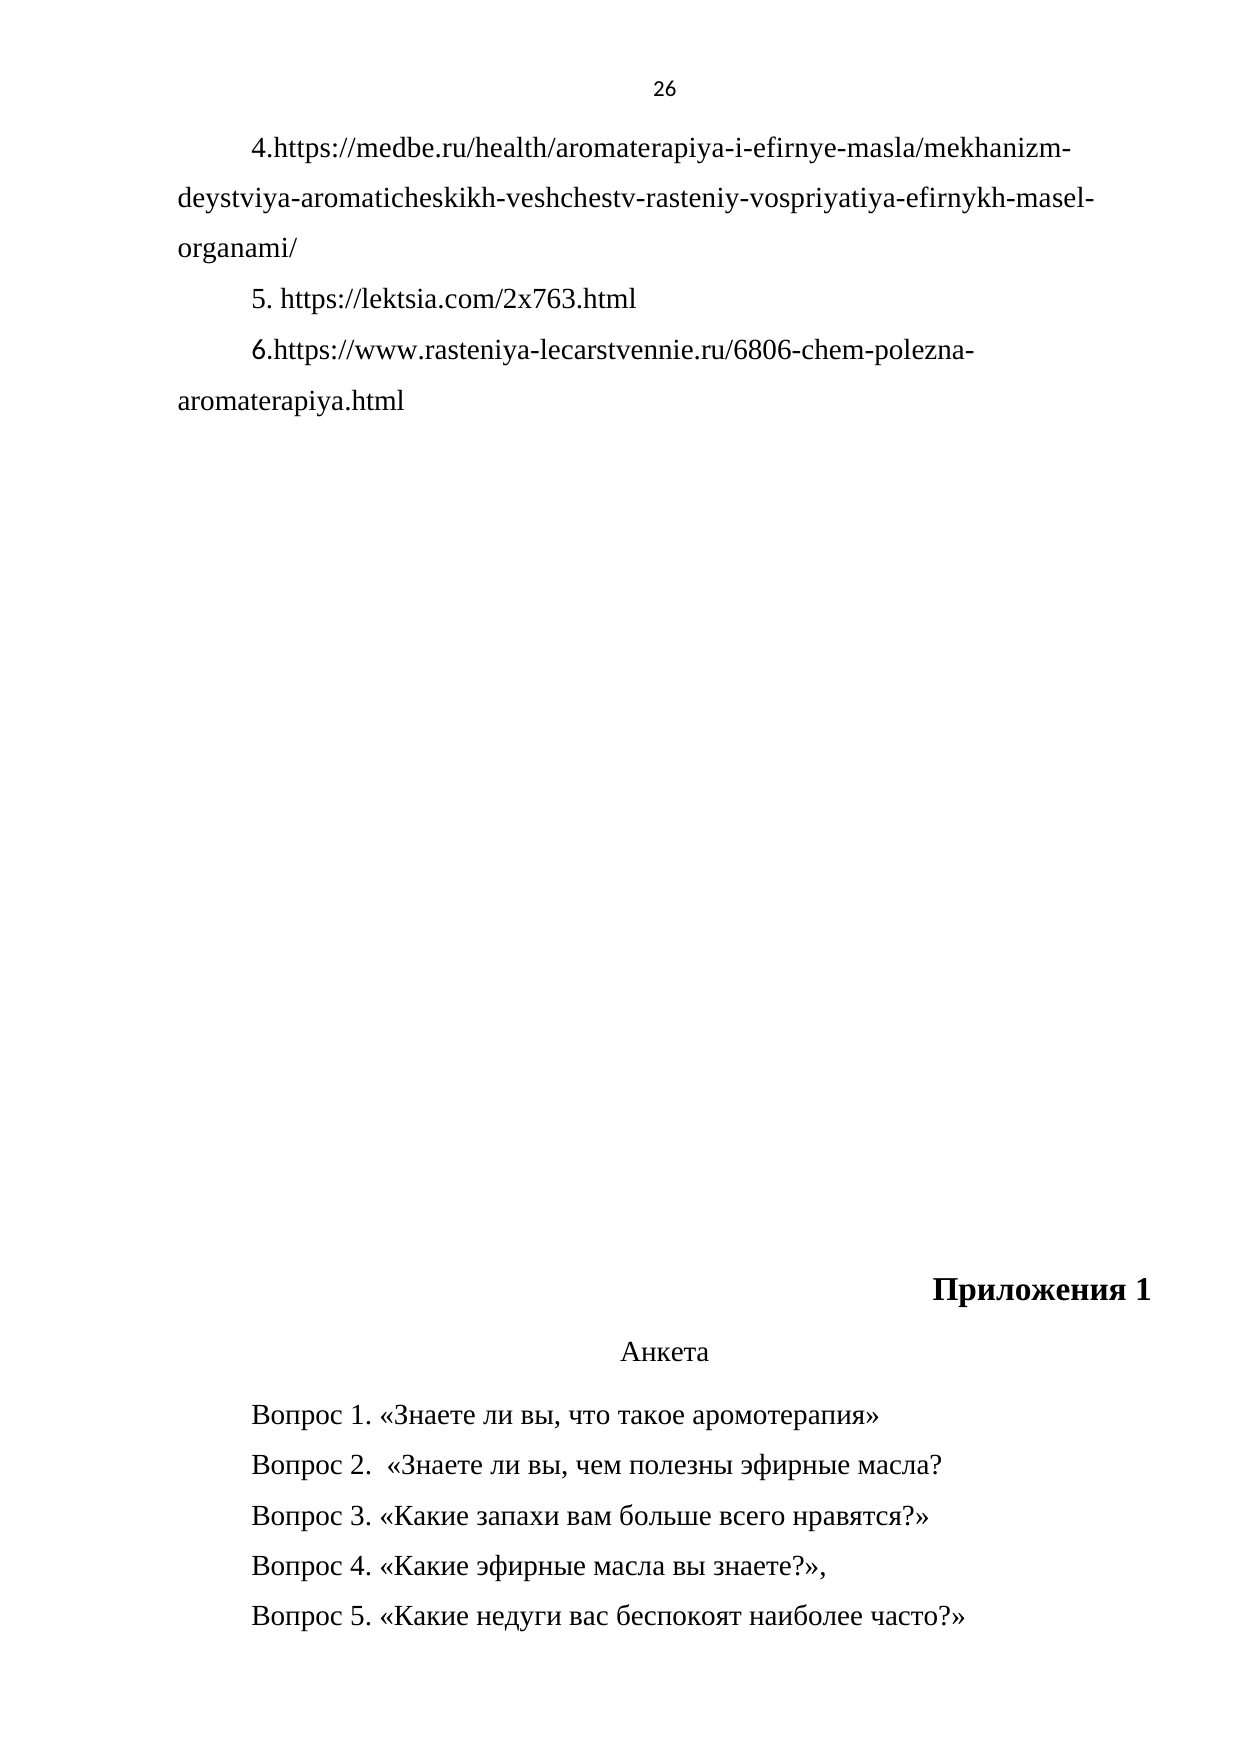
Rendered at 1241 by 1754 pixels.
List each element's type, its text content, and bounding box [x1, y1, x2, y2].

text Анкета [177, 1334, 1152, 1367]
text Вопрос 1. «Знаете ли вы, что такое аромотерапия» [177, 1397, 1152, 1431]
text Вопрос 2. «Знаете ли вы, чем полезны эфирные масла? [177, 1447, 1152, 1481]
text Вопрос 3. «Какие запахи вам больше всего нравятся?» [177, 1498, 1152, 1531]
text Приложения 1 [177, 1269, 1152, 1307]
text Вопрос 5. «Какие недуги вас беспокоят наиболее часто?» [177, 1598, 1152, 1632]
text 4.https://medbe.ru/health/aromaterapiya-i-efirnye-masla/mekhanizm-deystviya-aromaticheskikh-veshchestv-rasteniy-vospriyatiya-efirnykh-masel-organami/ [177, 130, 1152, 264]
text 5. https://lektsia.com/2x763.html [177, 281, 1152, 314]
text Вопрос 4. «Какие эфирные масла вы знаете?», [177, 1548, 1152, 1582]
text 6.https://www.rasteniya-lecarstvennie.ru/6806-chem-polezna-aromaterapiya.html [177, 331, 1152, 417]
